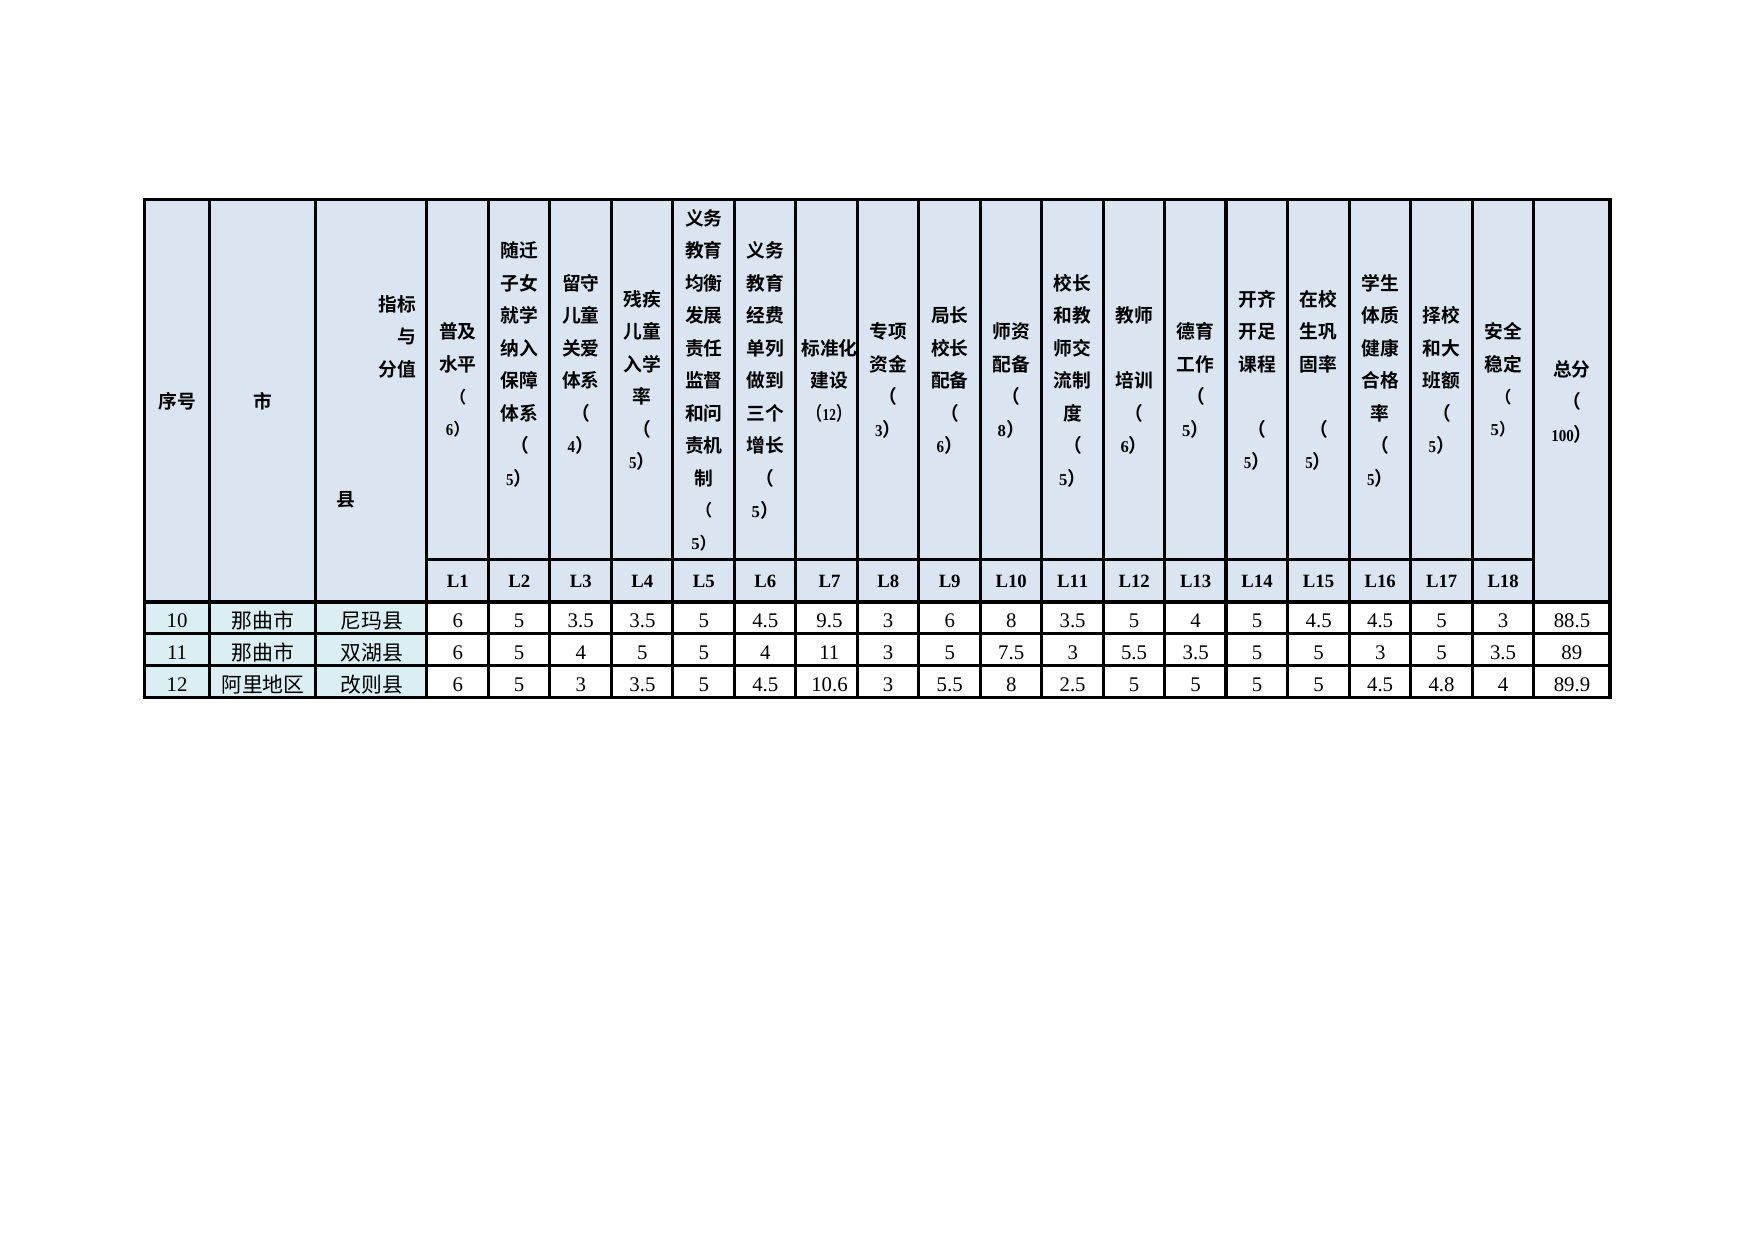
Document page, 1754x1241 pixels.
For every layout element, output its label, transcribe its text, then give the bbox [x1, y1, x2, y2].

table_header 留守儿童关爱体系（4） [551, 201, 610, 558]
table_cell 5 [1105, 667, 1163, 696]
table_cell L15 [1289, 561, 1348, 600]
table_cell 8 [982, 604, 1040, 632]
table_cell 2.5 [1043, 667, 1102, 696]
table_cell 4.5 [736, 604, 794, 632]
table_cell 11 [146, 635, 208, 664]
table_cell 3.5 [613, 667, 671, 696]
table_header 指标 与 分值 县 [317, 201, 425, 600]
table_cell 11 [797, 635, 856, 664]
table_cell 4.5 [1351, 667, 1409, 696]
table_header 校长和教师交流制度（5） [1043, 201, 1102, 558]
table_cell 5 [1412, 604, 1471, 632]
table_cell 5 [1228, 667, 1286, 696]
table_cell 4.5 [1289, 604, 1348, 632]
table_cell 89.9 [1535, 667, 1608, 696]
table_header 随迁子女就学纳入保障体系（5） [490, 201, 548, 558]
table_cell L14 [1228, 561, 1286, 600]
table_cell L10 [982, 561, 1040, 600]
table_cell 5 [920, 635, 979, 664]
table_cell 4.8 [1412, 667, 1471, 696]
table_header 专项资金（3） [859, 201, 917, 558]
table_cell 5.5 [1105, 635, 1163, 664]
table_cell L18 [1474, 561, 1532, 600]
table_cell L4 [613, 561, 671, 600]
table_cell 5 [1166, 667, 1224, 696]
table_cell 5 [1228, 635, 1286, 664]
table_cell 3 [1474, 604, 1532, 632]
table_header 市 [211, 201, 314, 600]
table_header 残疾儿童入学率（5） [613, 201, 671, 558]
table_cell 4 [1166, 604, 1224, 632]
table_cell L17 [1412, 561, 1471, 600]
table_header 局长校长配备（6） [920, 201, 979, 558]
table_cell 3 [859, 667, 917, 696]
table_cell 3 [551, 667, 610, 696]
table_cell 5 [490, 667, 548, 696]
table_cell 改则县 [317, 667, 425, 696]
table_cell 3 [859, 635, 917, 664]
table_cell 双湖县 [317, 635, 425, 664]
table_cell 那曲市 [211, 604, 314, 632]
table_header 标准化建设（12） [797, 201, 856, 558]
table_header 总分（100） [1535, 201, 1608, 600]
table_cell 那曲市 [211, 635, 314, 664]
table_cell 3 [859, 604, 917, 632]
table_cell 3.5 [1166, 635, 1224, 664]
table_cell 8 [982, 667, 1040, 696]
table_cell 阿里地区 [211, 667, 314, 696]
table_cell 88.5 [1535, 604, 1608, 632]
table_cell 6 [428, 635, 487, 664]
table_cell 4 [1474, 667, 1532, 696]
table_cell L8 [859, 561, 917, 600]
table_header 师资配备（8） [982, 201, 1040, 558]
table_cell 5 [1228, 604, 1286, 632]
table_cell 6 [920, 604, 979, 632]
table_cell 6 [428, 667, 487, 696]
table_header 学生体质健康合格率（5） [1351, 201, 1409, 558]
table_header 义务教育均衡发展责任监督和问责机制（5） [674, 201, 733, 558]
table_cell 尼玛县 [317, 604, 425, 632]
table_cell 10.6 [797, 667, 856, 696]
table_header 开齐开足课程 （5） [1228, 201, 1286, 558]
table_header 安全稳定 （5） [1474, 201, 1532, 558]
table_cell L13 [1166, 561, 1224, 600]
table_cell 10 [146, 604, 208, 632]
table_header 德育工作（5） [1166, 201, 1224, 558]
table_cell 3 [1043, 635, 1102, 664]
table_cell 89 [1535, 635, 1608, 664]
table_cell L7 [797, 561, 856, 600]
table_header 择校和大班额 （5） [1412, 201, 1471, 558]
table_cell 5 [490, 635, 548, 664]
table_cell L3 [551, 561, 610, 600]
table_cell 5 [1412, 635, 1471, 664]
table_cell 3.5 [1043, 604, 1102, 632]
table_cell 5 [1289, 667, 1348, 696]
table_cell 5 [613, 635, 671, 664]
table_cell 5 [1105, 604, 1163, 632]
table_cell 6 [428, 604, 487, 632]
table_cell 3.5 [551, 604, 610, 632]
table_cell L6 [736, 561, 794, 600]
table_cell 5 [490, 604, 548, 632]
table_header 序号 [146, 201, 208, 600]
table_cell L11 [1043, 561, 1102, 600]
table_cell L5 [674, 561, 733, 600]
table_cell 3 [1351, 635, 1409, 664]
table_cell 3.5 [1474, 635, 1532, 664]
table_cell 4 [551, 635, 610, 664]
table_cell 5 [1289, 635, 1348, 664]
table_cell 12 [146, 667, 208, 696]
table_cell 4.5 [736, 667, 794, 696]
table_cell 5 [674, 667, 733, 696]
table_cell 5 [674, 635, 733, 664]
table_cell 5 [674, 604, 733, 632]
table_header 教师 培训 （6） [1105, 201, 1163, 558]
table_cell 5.5 [920, 667, 979, 696]
table_cell L2 [490, 561, 548, 600]
table_header 普及水平（6） [428, 201, 487, 558]
table_cell 7.5 [982, 635, 1040, 664]
table_cell L1 [428, 561, 487, 600]
table_cell 4.5 [1351, 604, 1409, 632]
table_cell L9 [920, 561, 979, 600]
table_cell L16 [1351, 561, 1409, 600]
table_cell 3.5 [613, 604, 671, 632]
table_cell L12 [1105, 561, 1163, 600]
table_header 义务教育经费单列做到三个增长（5） [736, 201, 794, 558]
table_header 在校生巩固率 （5） [1289, 201, 1348, 558]
table_cell 9.5 [797, 604, 856, 632]
table_cell 4 [736, 635, 794, 664]
